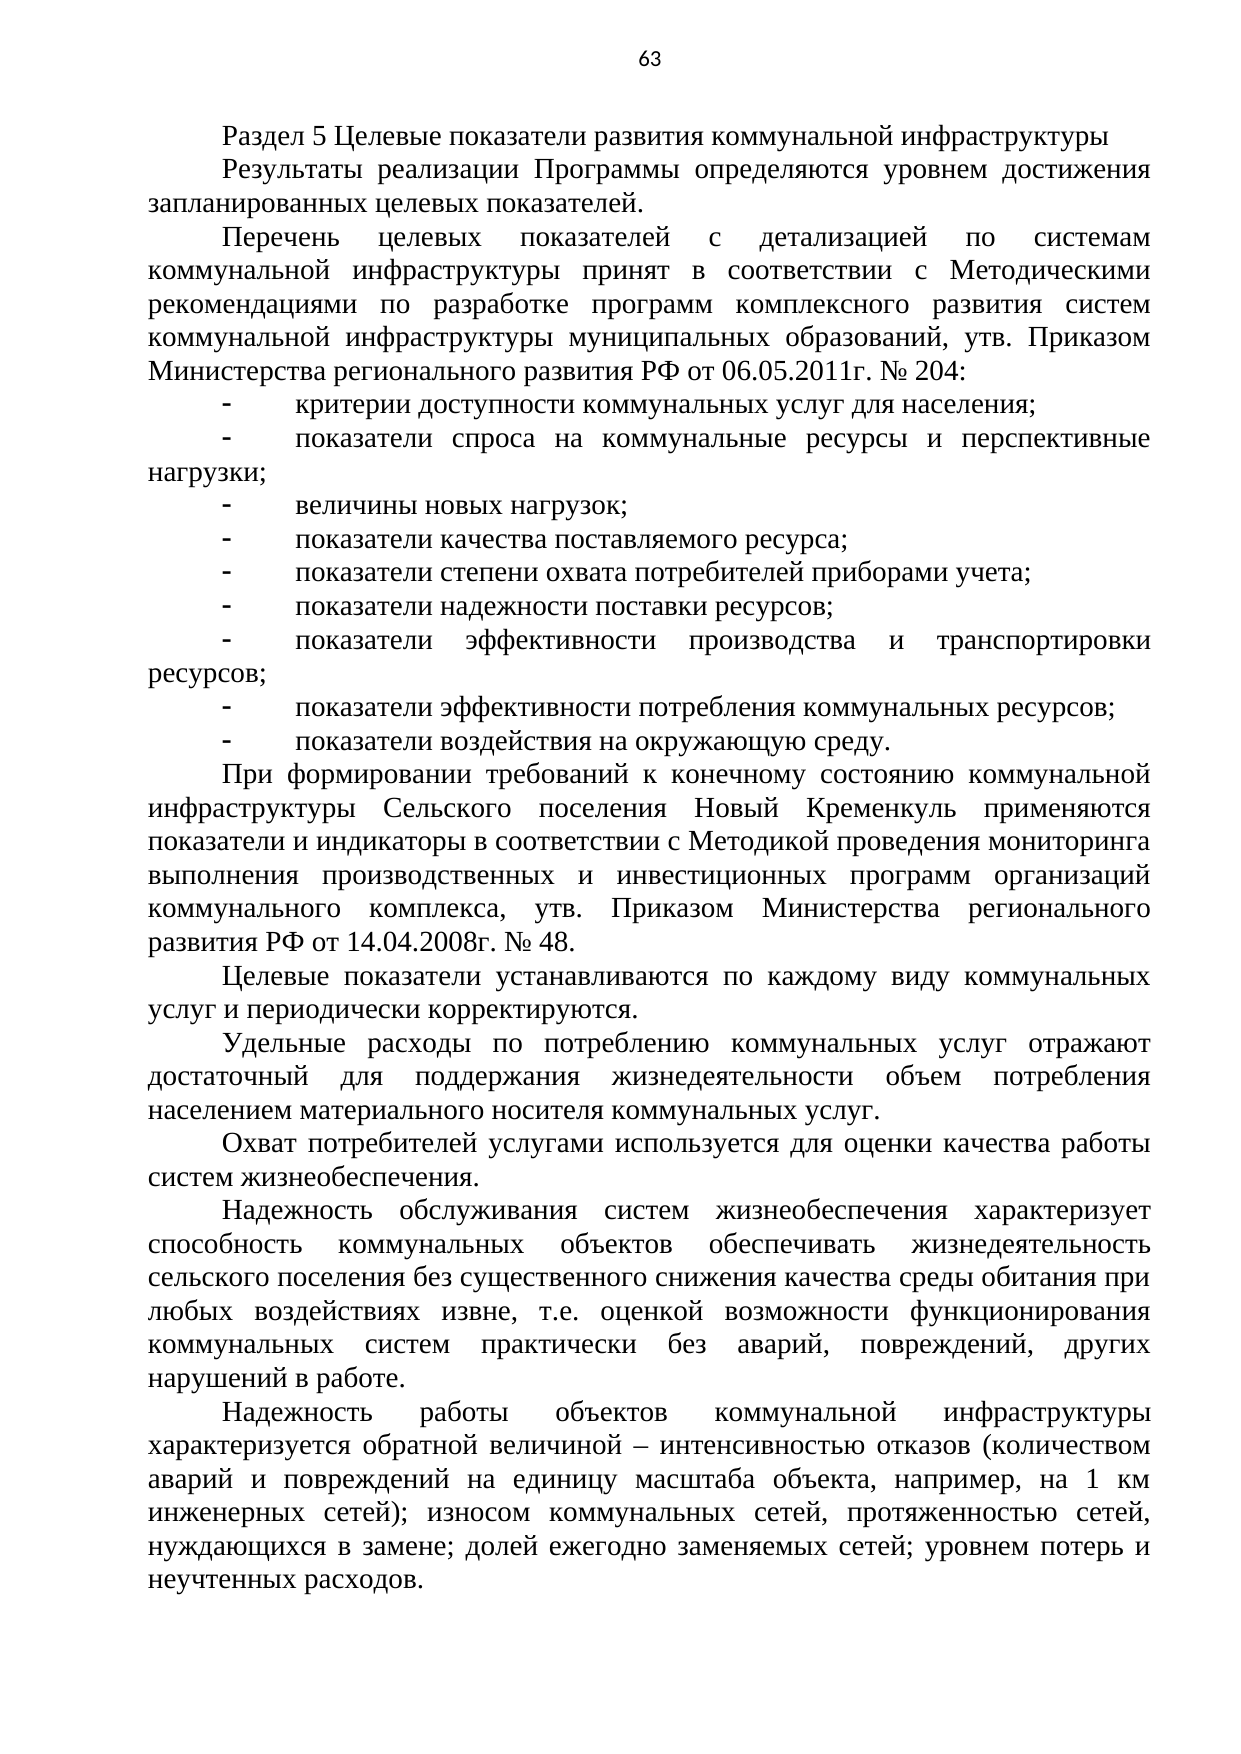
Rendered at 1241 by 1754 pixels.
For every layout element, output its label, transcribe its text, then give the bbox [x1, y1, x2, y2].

list показатели степени охвата потребителей приборами учета; [148, 554, 1152, 588]
text Надежность работы объектов коммунальной инфраструктуры характеризуется обратной величиной – интенсивностью отказов (количеством аварий и повреждений на единицу масштаба объекта, например, на 1 км инженерных сетей); износом коммунальных сетей, протяженностью сетей, нуждающихся в замене; долей ежегодно заменяемых сетей; уровнем потерь и неучтенных расходов. [148, 1394, 1152, 1595]
list величины новых нагрузок; [148, 487, 1152, 521]
text Целевые показатели устанавливаются по каждому виду коммунальных услуг и периодически корректируются. [148, 958, 1152, 1025]
text Удельные расходы по потреблению коммунальных услуг отражают достаточный для поддержания жизнедеятельности объем потребления населением материального носителя коммунальных услуг. [148, 1025, 1152, 1125]
text Раздел 5 Целевые показатели развития коммунальной инфраструктуры [148, 118, 1152, 152]
list показатели эффективности производства и транспортировки ресурсов; [148, 622, 1152, 689]
list показатели воздействия на окружающую среду. [148, 723, 1152, 756]
text Охват потребителей услугами используется для оценки качества работы систем жизнеобеспечения. [148, 1125, 1152, 1192]
text Надежность обслуживания систем жизнеобеспечения характеризует способность коммунальных объектов обеспечивать жизнедеятельность сельского поселения без существенного снижения качества среды обитания при любых воздействиях извне, т.е. оценкой возможности функционирования коммунальных систем практически без аварий, повреждений, других нарушений в работе. [148, 1192, 1152, 1394]
list показатели эффективности потребления коммунальных ресурсов; [148, 689, 1152, 723]
text При формировании требований к конечному состоянию коммунальной инфраструктуры Сельского поселения Новый Кременкуль применяются показатели и индикаторы в соответствии с Методикой проведения мониторинга выполнения производственных и инвестиционных программ организаций коммунального комплекса, утв. Приказом Министерства регионального развития РФ от 14.04.2008г. № 48. [148, 756, 1152, 958]
list показатели качества поставляемого ресурса; [148, 521, 1152, 554]
list показатели спроса на коммунальные ресурсы и перспективные нагрузки; [148, 420, 1152, 487]
text Результаты реализации Программы определяются уровнем достижения запланированных целевых показателей. [148, 152, 1152, 219]
list показатели надежности поставки ресурсов; [148, 588, 1152, 622]
text Перечень целевых показателей с детализацией по системам коммунальной инфраструктуры принят в соответствии с Методическими рекомендациями по разработке программ комплексного развития систем коммунальной инфраструктуры муниципальных образований, утв. Приказом Министерства регионального развития РФ от 06.05.2011г. № 204: [148, 219, 1152, 386]
list критерии доступности коммунальных услуг для населения; [148, 386, 1152, 420]
